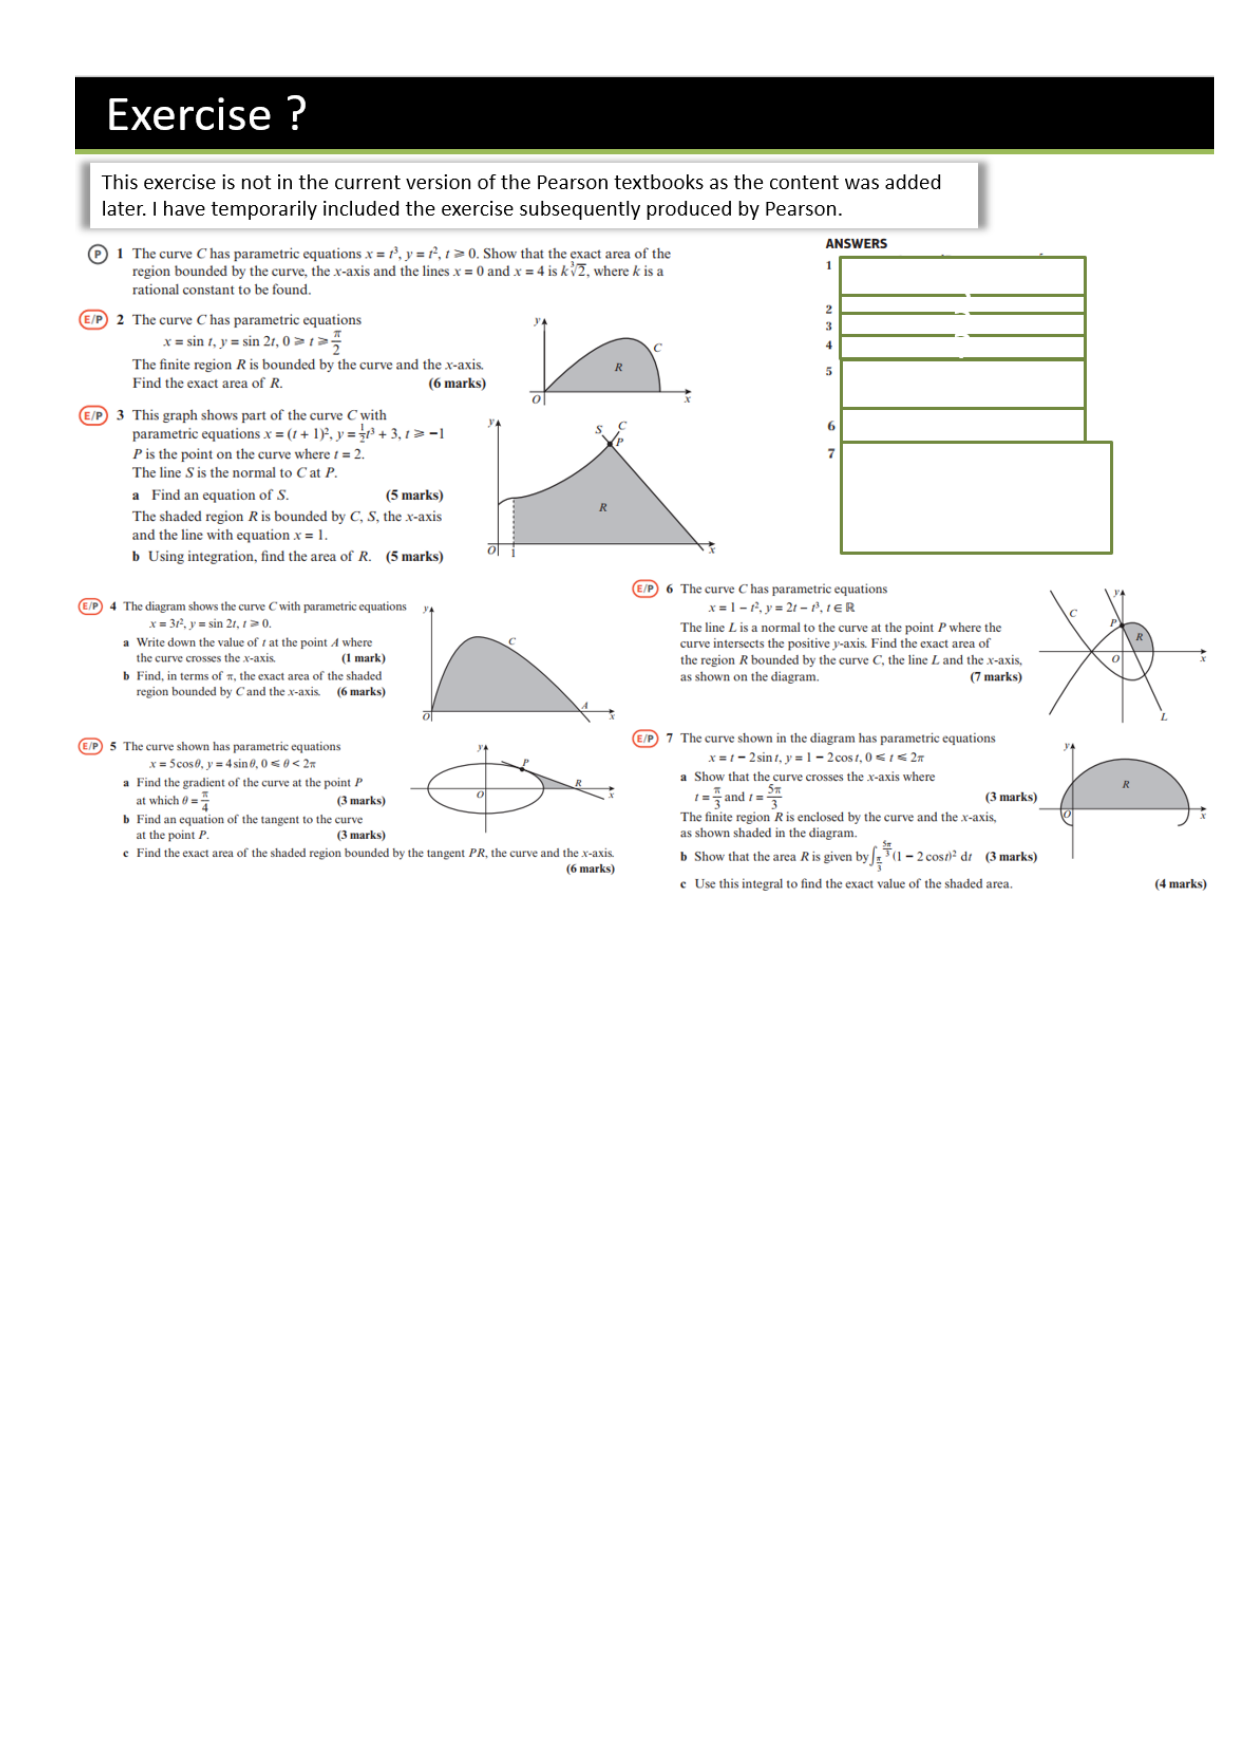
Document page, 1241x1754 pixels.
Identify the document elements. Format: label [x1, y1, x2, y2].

picture [75, 75, 1215, 913]
